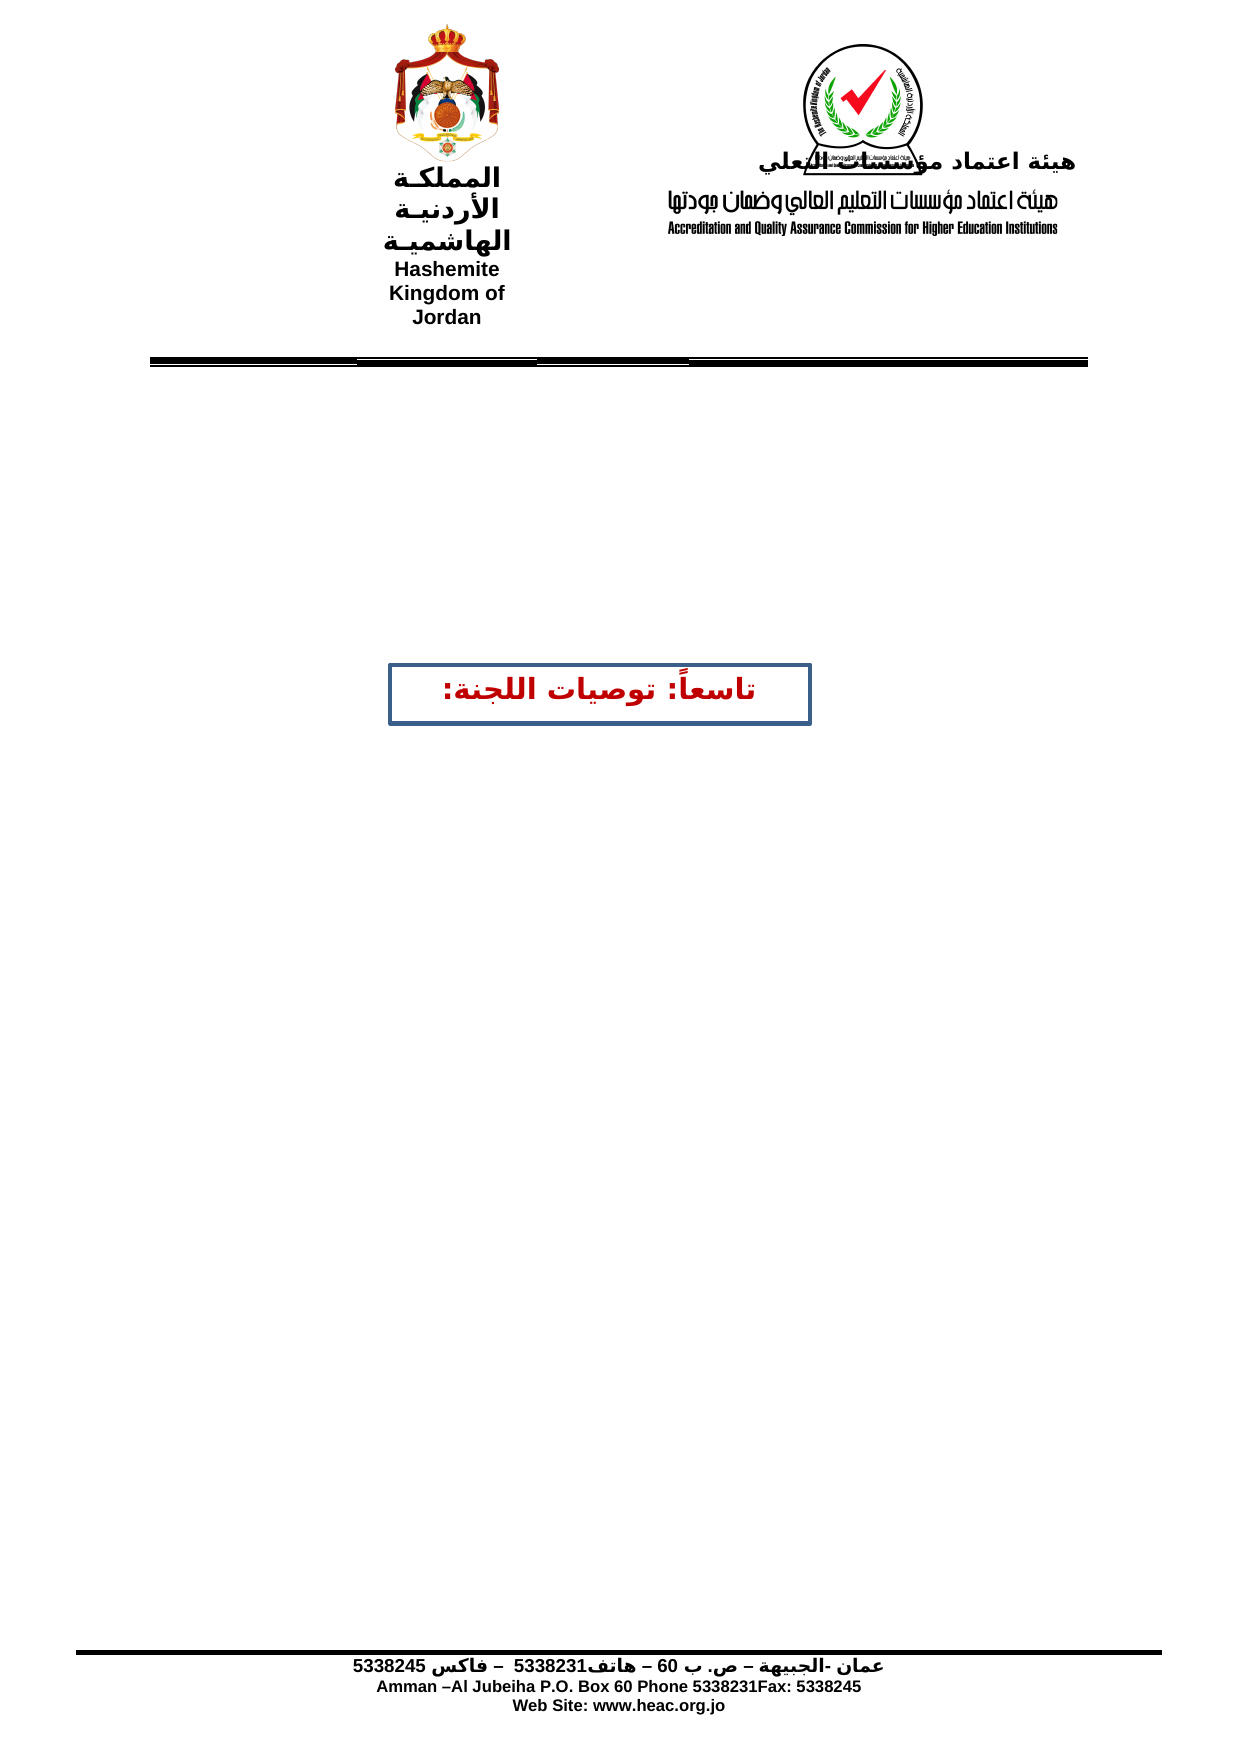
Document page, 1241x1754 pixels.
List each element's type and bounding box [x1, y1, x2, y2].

picture [394, 23, 500, 162]
picture [668, 44, 1058, 236]
